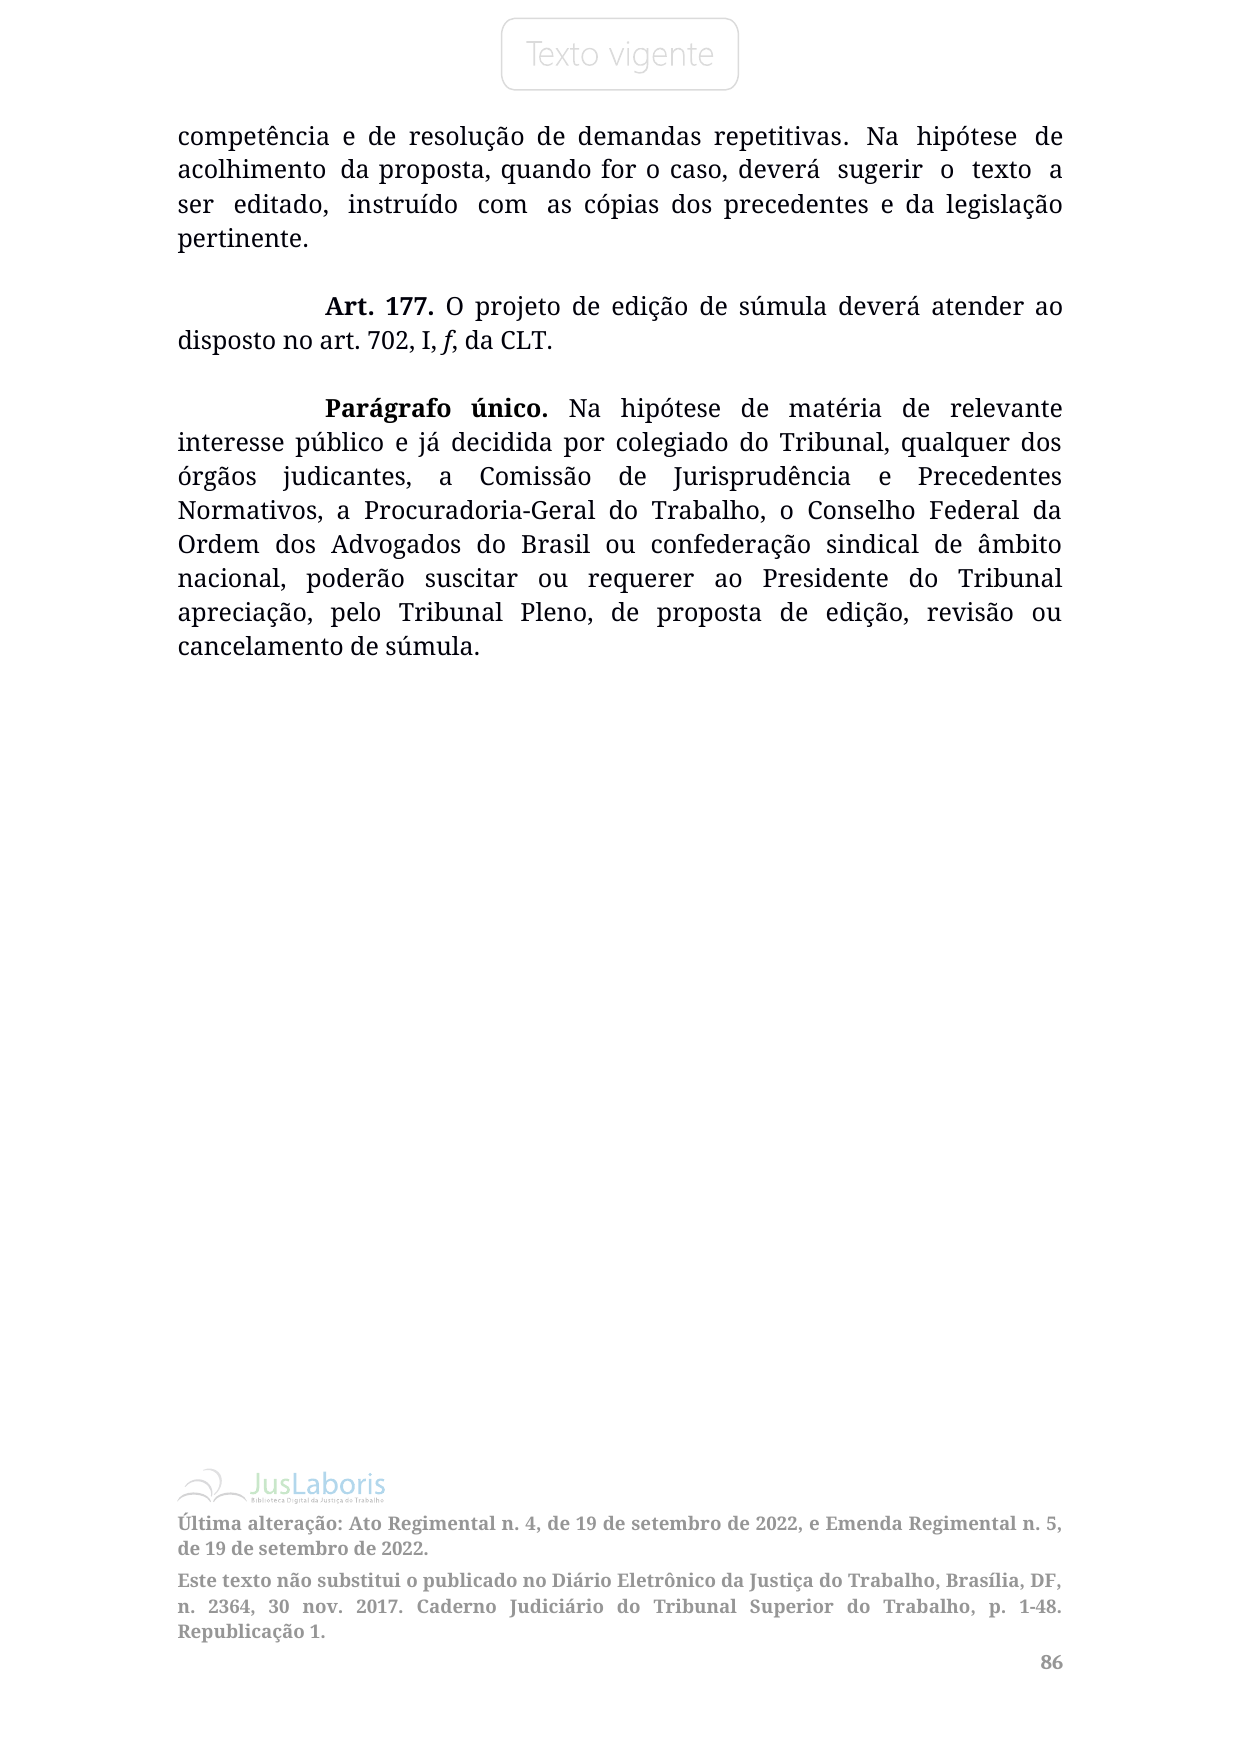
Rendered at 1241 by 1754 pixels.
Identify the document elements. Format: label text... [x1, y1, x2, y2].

text Parágrafo único. Na hipótese de matéria de relevante interesse público e já decidida por colegiado do Tribunal, qualquer dos órgãos judicantes, a Comissão de Jurisprudência e Precedentes Normativos, a Procuradoria-Geral do Trabalho, o Conselho Federal da Ordem dos Advogados do Brasil ou confederação sindical de âmbito nacional, poderão suscitar ou requerer ao Presidente do Tribunal apreciação, pelo Tribunal Pleno, de proposta de edição, revisão ou cancelamento de súmula. [177, 391, 1063, 663]
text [177, 118, 1063, 254]
text Art. 177. O projeto de edição de súmula deverá atender ao disposto no art. 702, I, f, da CLT. [177, 288, 1063, 357]
